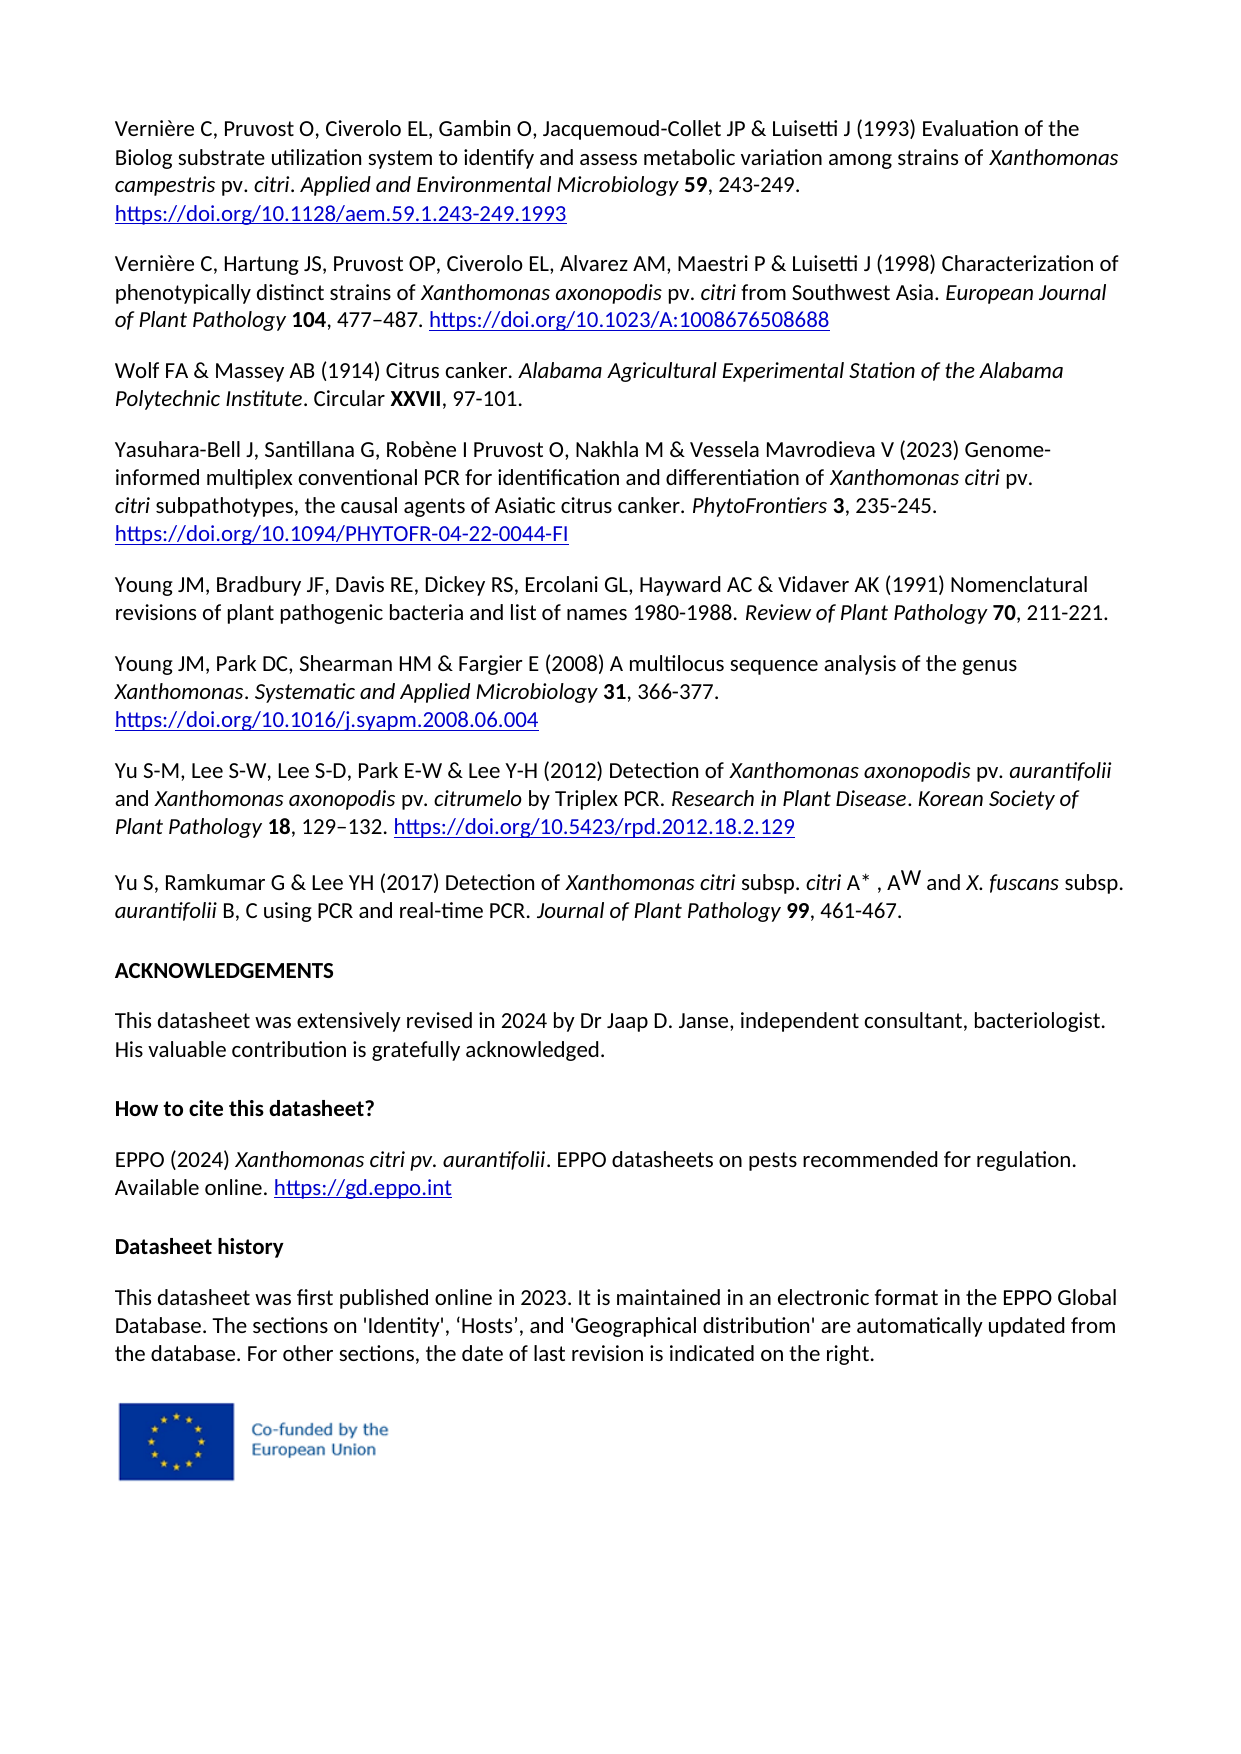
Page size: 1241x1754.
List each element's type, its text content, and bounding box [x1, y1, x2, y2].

text Young JM, Bradbury JF, Davis RE, Dickey RS, Ercolani GL, Hayward AC & Vidaver AK (1991) Nomenclatural revisions of plant pathogenic bacteria and list of names 1980-1988. Review of Plant Pathology 70, 211-221. [114, 571, 1126, 627]
text This datasheet was extensively revised in 2024 by Dr Jaap D. Janse, independent consultant, bacteriologist. His valuable contribution is gratefully acknowledged. [114, 1007, 1126, 1063]
text Vernière C, Pruvost O, Civerolo EL, Gambin O, Jacquemoud-Collet JP & Luisetti J (1993) Evaluation of the Biolog substrate utilization system to identify and assess metabolic variation among strains of Xanthomonas campestris pv. citri. Applied and Environmental Microbiology 59, 243-249. https://doi.org/10.1128/aem.59.1.243-249.1993 [114, 114, 1126, 227]
text Vernière C, Hartung JS, Pruvost OP, Civerolo EL, Alvarez AM, Maestri P & Luisetti J (1998) Characterization of phenotypically distinct strains of Xanthomonas axonopodis pv. citri from Southwest Asia. European Journal of Plant Pathology 104, 477–487. https://doi.org/10.1023/A:1008676508688 [114, 249, 1126, 334]
text Young JM, Park DC, Shearman HM & Fargier E (2008) A multilocus sequence analysis of the genus Xanthomonas. Systematic and Applied Microbiology 31, 366-377. https://doi.org/10.1016/j.syapm.2008.06.004 [114, 649, 1126, 733]
text Wolf FA & Massey AB (1914) Citrus canker. Alabama Agricultural Experimental Station of the Alabama Polytechnic Institute. Circular XXVII, 97-101. [114, 357, 1126, 413]
text EPPO (2024) Xanthomonas citri pv. aurantifolii. EPPO datasheets on pests recommended for regulation. Available online. https://gd.eppo.int [114, 1145, 1126, 1201]
picture [114, 1390, 410, 1490]
text ACKNOWLEDGEMENTS [114, 956, 1126, 984]
text Yu S-M, Lee S-W, Lee S-D, Park E-W & Lee Y-H (2012) Detection of Xanthomonas axonopodis pv. aurantifolii and Xanthomonas axonopodis pv. citrumelo by Triplex PCR. Research in Plant Disease. Korean Society of Plant Pathology 18, 129–132. https://doi.org/10.5423/rpd.2012.18.2.129 [114, 756, 1126, 841]
text This datasheet was first published online in 2023. It is maintained in an electronic format in the EPPO Global Database. The sections on 'Identity', ‘Hosts’, and 'Geographical distribution' are automatically updated from the database. For other sections, the date of last revision is indicated on the right. [114, 1283, 1126, 1367]
text Datasheet history [114, 1232, 1126, 1260]
text How to cite this datasheet? [114, 1094, 1126, 1122]
text Yasuhara-Bell J, Santillana G, Robène I Pruvost O, Nakhla M & Vessela Mavrodieva V (2023) Genome-informed multiplex conventional PCR for identification and differentiation of Xanthomonas citri pv. citri subpathotypes, the causal agents of Asiatic citrus canker. PhytoFrontiers 3, 235-245. https://doi.org/10.1094/PHYTOFR-04-22-0044-FI [114, 436, 1126, 548]
text Yu S, Ramkumar G & Lee YH (2017) Detection of Xanthomonas citri subsp. citri A* , AW and X. fuscans subsp. aurantifolii B, C using PCR and real-time PCR. Journal of Plant Pathology 99, 461-467. [114, 863, 1126, 924]
